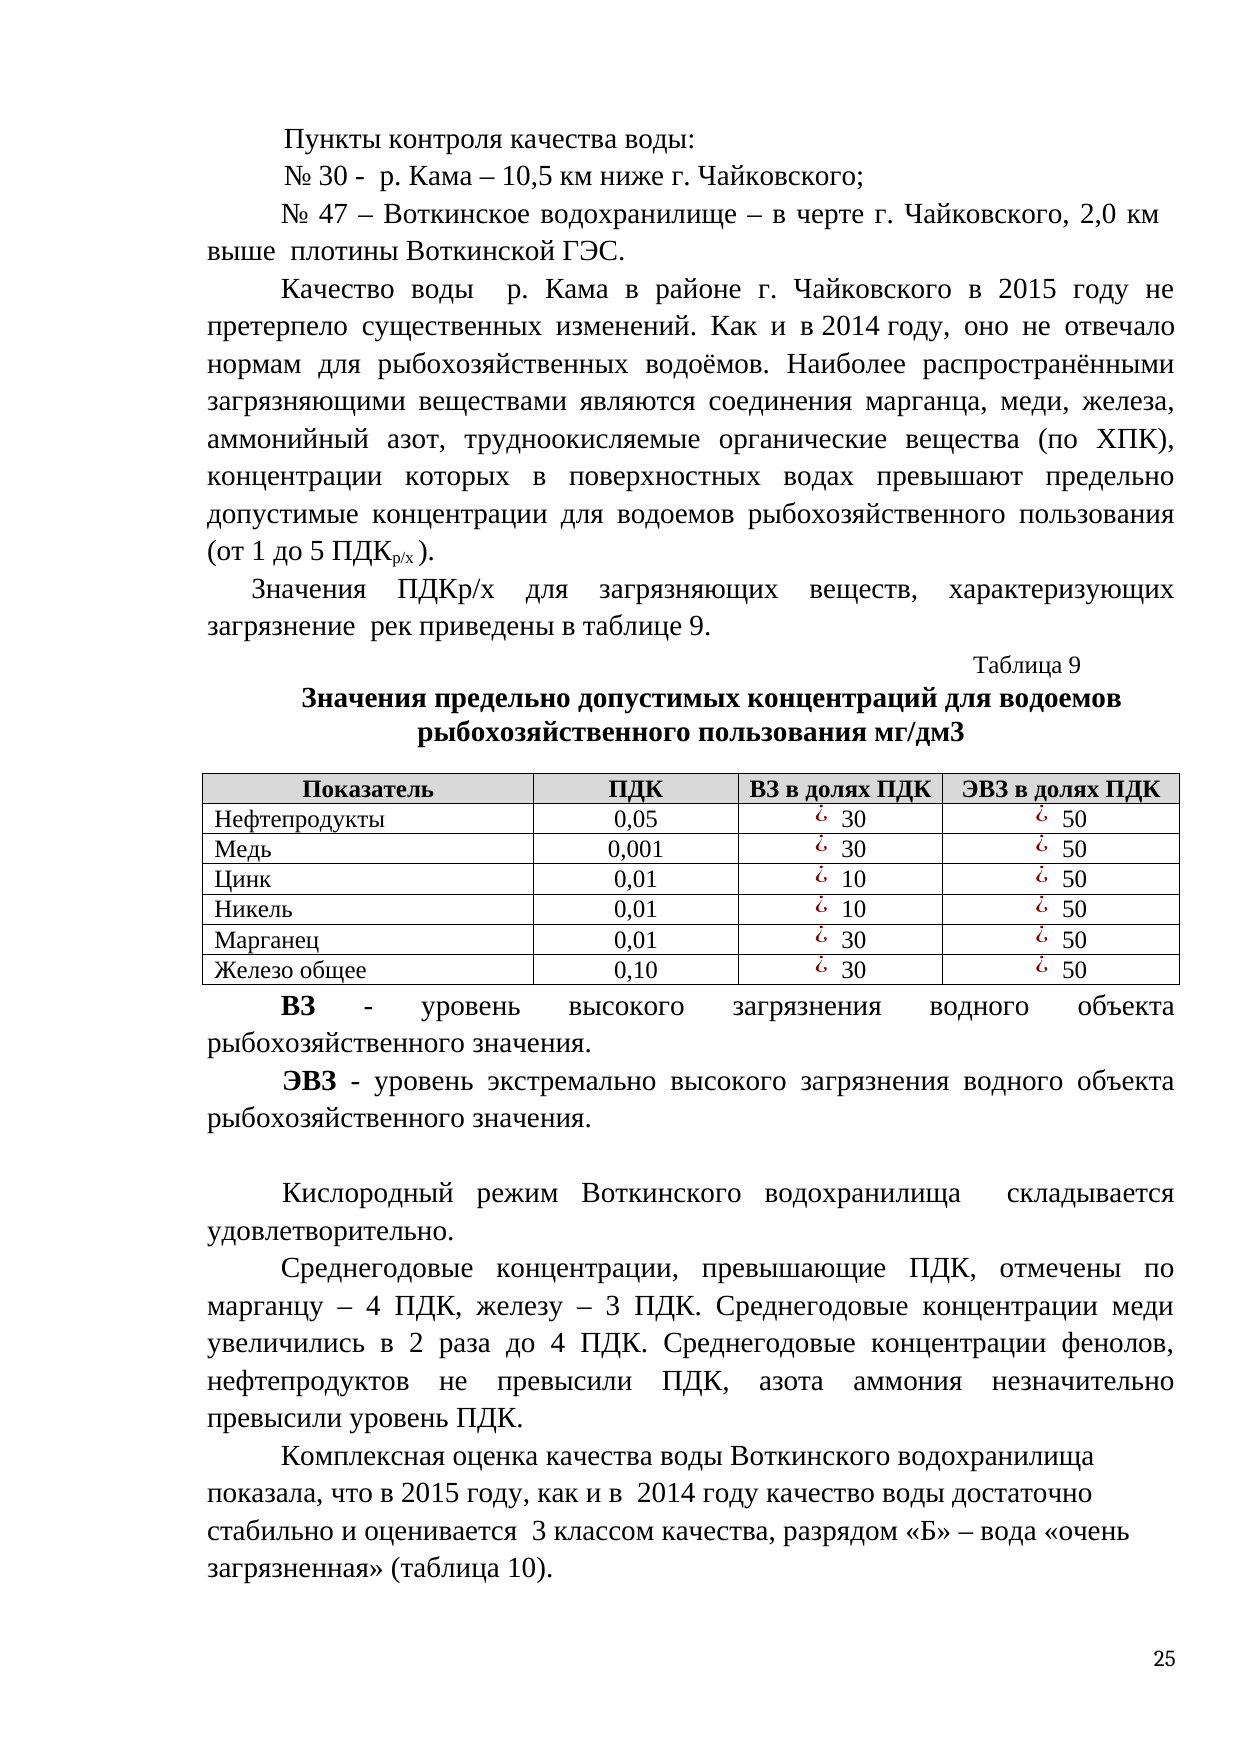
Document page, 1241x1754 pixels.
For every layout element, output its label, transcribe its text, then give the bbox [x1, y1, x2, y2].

table_cell 30 [739, 804, 942, 833]
text № 30 - р. Кама – 10,5 км ниже г. Чайковского; [207, 156, 1163, 193]
table_cell 50 [943, 895, 1179, 924]
text Кислородный режим Воткинского водохранилища складывается удовлетворительно. [207, 1173, 1175, 1248]
table_cell Железо общее [203, 955, 533, 984]
text Качество воды р. Кама в районе г. Чайковского в 2015 году не претерпело существенных изменений. Как и в 2014 году, оно не отвечало нормам для рыбохозяйственных водоёмов. Наиболее распространёнными загрязняющими веществами являются соединения марганца, меди, железа, аммонийный азот, трудноокисляемые органические вещества (по ХПК), концентрации которых в поверхностных водах превышают предельно допустимые концентрации для водоемов рыбохозяйственного пользования (от 1 до 5 ПДКр/х ). [207, 268, 1175, 568]
table_header ВЗ в долях ПДК [739, 774, 942, 803]
table_cell 10 [739, 895, 942, 924]
table_cell 50 [943, 804, 1179, 833]
table_cell Нефтепродукты [203, 804, 533, 833]
table_header Показатель [203, 774, 533, 803]
table_cell 0,10 [534, 955, 738, 984]
table_cell 50 [943, 955, 1179, 984]
text ВЗ - уровень высокого загрязнения водного объекта рыбохозяйственного значения. [207, 985, 1175, 1060]
text Среднегодовые концентрации, превышающие ПДК, отмечены по марганцу – 4 ПДК, железу – 3 ПДК. Среднегодовые концентрации меди увеличились в 2 раза до 4 ПДК. Среднегодовые концентрации фенолов, нефтепродуктов не превысили ПДК, азота аммония незначительно превысили уровень ПДК. [207, 1248, 1175, 1435]
table_cell 50 [943, 925, 1179, 954]
table_cell 0,01 [534, 895, 738, 924]
table_header ЭВЗ в долях ПДК [943, 774, 1179, 803]
text Комплексная оценка качества воды Воткинского водохранилища показала, что в 2015 году, как и в 2014 году качество воды достаточно стабильно и оценивается 3 классом качества, разрядом «Б» – вода «очень загрязненная» (таблица 10). [207, 1435, 1175, 1585]
table_header ПДК [534, 774, 738, 803]
table_cell 50 [943, 864, 1179, 893]
text № 47 – Воткинское водохранилище – в черте г. Чайковского, 2,0 км выше плотины Воткинской ГЭС. [207, 193, 1161, 268]
table_cell 30 [739, 955, 942, 984]
table_cell 0,05 [534, 804, 738, 833]
table_cell 0,01 [534, 925, 738, 954]
table_cell 30 [739, 834, 942, 863]
text ЭВЗ - уровень экстремально высокого загрязнения водного объекта рыбохозяйственного значения. [207, 1060, 1175, 1135]
table_cell 10 [739, 864, 942, 893]
text Значения ПДКр/х для загрязняющих веществ, характеризующих загрязнение рек приведены в таблице 9. [207, 568, 1175, 643]
table_cell 0,01 [534, 864, 738, 893]
table_cell 30 [739, 925, 942, 954]
table_cell 50 [943, 834, 1179, 863]
text Таблица 9 [207, 643, 1175, 681]
table_cell Никель [203, 895, 533, 924]
text Значения предельно допустимых концентраций для водоемов рыбохозяйственного пользования мг/дм3 [207, 681, 1175, 748]
table_cell Медь [203, 834, 533, 863]
table_cell 0,001 [534, 834, 738, 863]
table_cell Цинк [203, 864, 533, 893]
text Пункты контроля качества воды: [207, 118, 1163, 156]
table_cell Марганец [203, 925, 533, 954]
